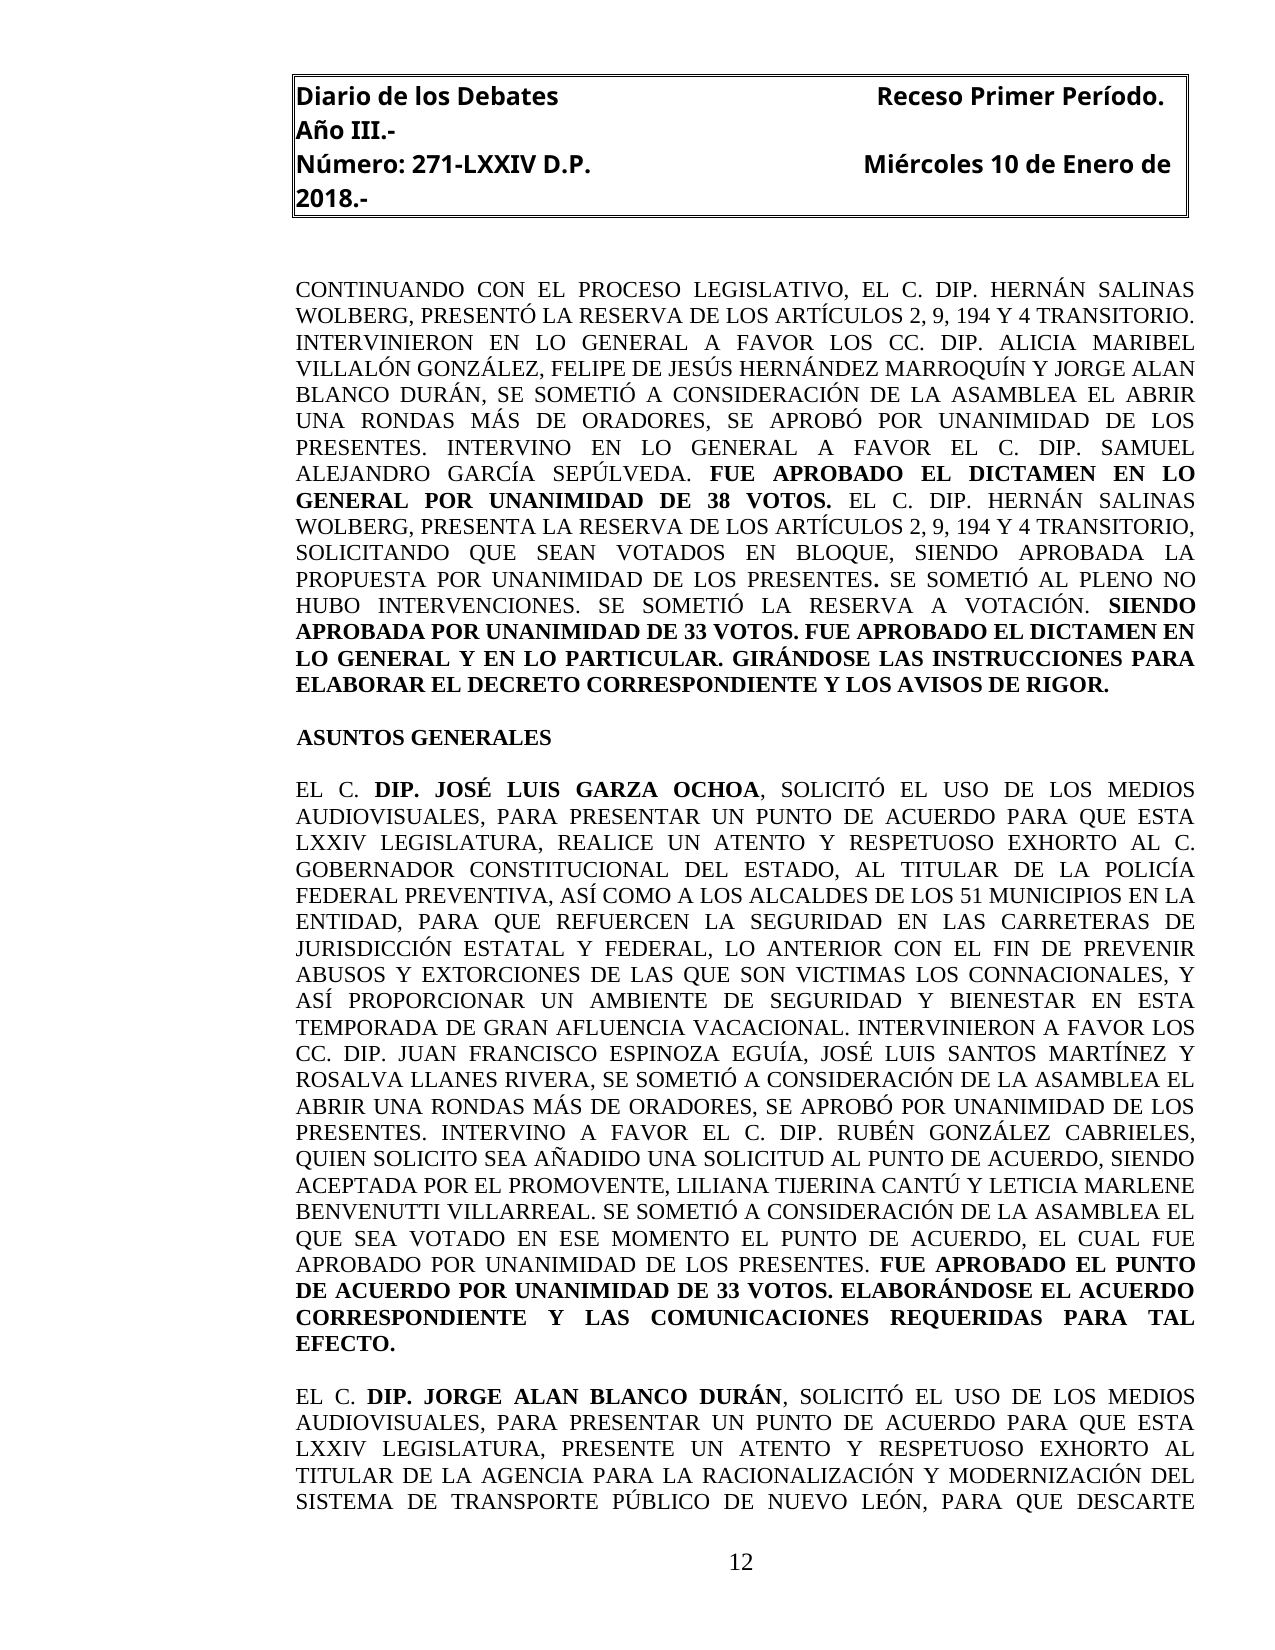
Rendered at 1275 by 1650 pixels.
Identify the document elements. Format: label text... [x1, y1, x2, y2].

text ASUNTOS GENERALES [296, 724, 1196, 750]
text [295, 1383, 1196, 1514]
text EL C. DIP. JOSÉ LUIS GARZA OCHOA, SOLICITÓ EL USO DE LOS MEDIOS AUDIOVISUALES, PARA PRESENTAR UN PUNTO DE ACUERDO PARA QUE ESTA LXXIV LEGISLATURA, REALICE UN ATENTO Y RESPETUOSO EXHORTO AL C. GOBERNADOR CONSTITUCIONAL DEL ESTADO, AL TITULAR DE LA POLICÍA FEDERAL PREVENTIVA, ASÍ COMO A LOS ALCALDES DE LOS 51 MUNICIPIOS EN LA ENTIDAD, PARA QUE REFUERCEN LA SEGURIDAD EN LAS CARRETERAS DE JURISDICCIÓN ESTATAL Y FEDERAL, LO ANTERIOR CON EL FIN DE PREVENIR ABUSOS Y EXTORCIONES DE LAS QUE SON VICTIMAS LOS CONNACIONALES, Y ASÍ PROPORCIONAR UN AMBIENTE DE SEGURIDAD Y BIENESTAR EN ESTA TEMPORADA DE GRAN AFLUENCIA VACACIONAL. INTERVINIERON A FAVOR LOS CC. DIP. JUAN FRANCISCO ESPINOZA EGUÍA, JOSÉ LUIS SANTOS MARTÍNEZ Y ROSALVA LLANES RIVERA, SE SOMETIÓ A CONSIDERACIÓN DE LA ASAMBLEA EL ABRIR UNA RONDAS MÁS DE ORADORES, SE APROBÓ POR UNANIMIDAD DE LOS PRESENTES. INTERVINO A FAVOR EL C. DIP. RUBÉN GONZÁLEZ CABRIELES, QUIEN SOLICITO SEA AÑADIDO UNA SOLICITUD AL PUNTO DE ACUERDO, SIENDO ACEPTADA POR EL PROMOVENTE, LILIANA TIJERINA CANTÚ Y LETICIA MARLENE BENVENUTTI VILLARREAL. SE SOMETIÓ A CONSIDERACIÓN DE LA ASAMBLEA EL QUE SEA VOTADO EN ESE MOMENTO EL PUNTO DE ACUERDO, EL CUAL FUE APROBADO POR UNANIMIDAD DE LOS PRESENTES. FUE APROBADO EL PUNTO DE ACUERDO POR UNANIMIDAD DE 33 VOTOS. ELABORÁNDOSE EL ACUERDO CORRESPONDIENTE Y LAS COMUNICACIONES REQUERIDAS PARA TAL EFECTO. [295, 777, 1196, 1356]
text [295, 276, 1196, 697]
